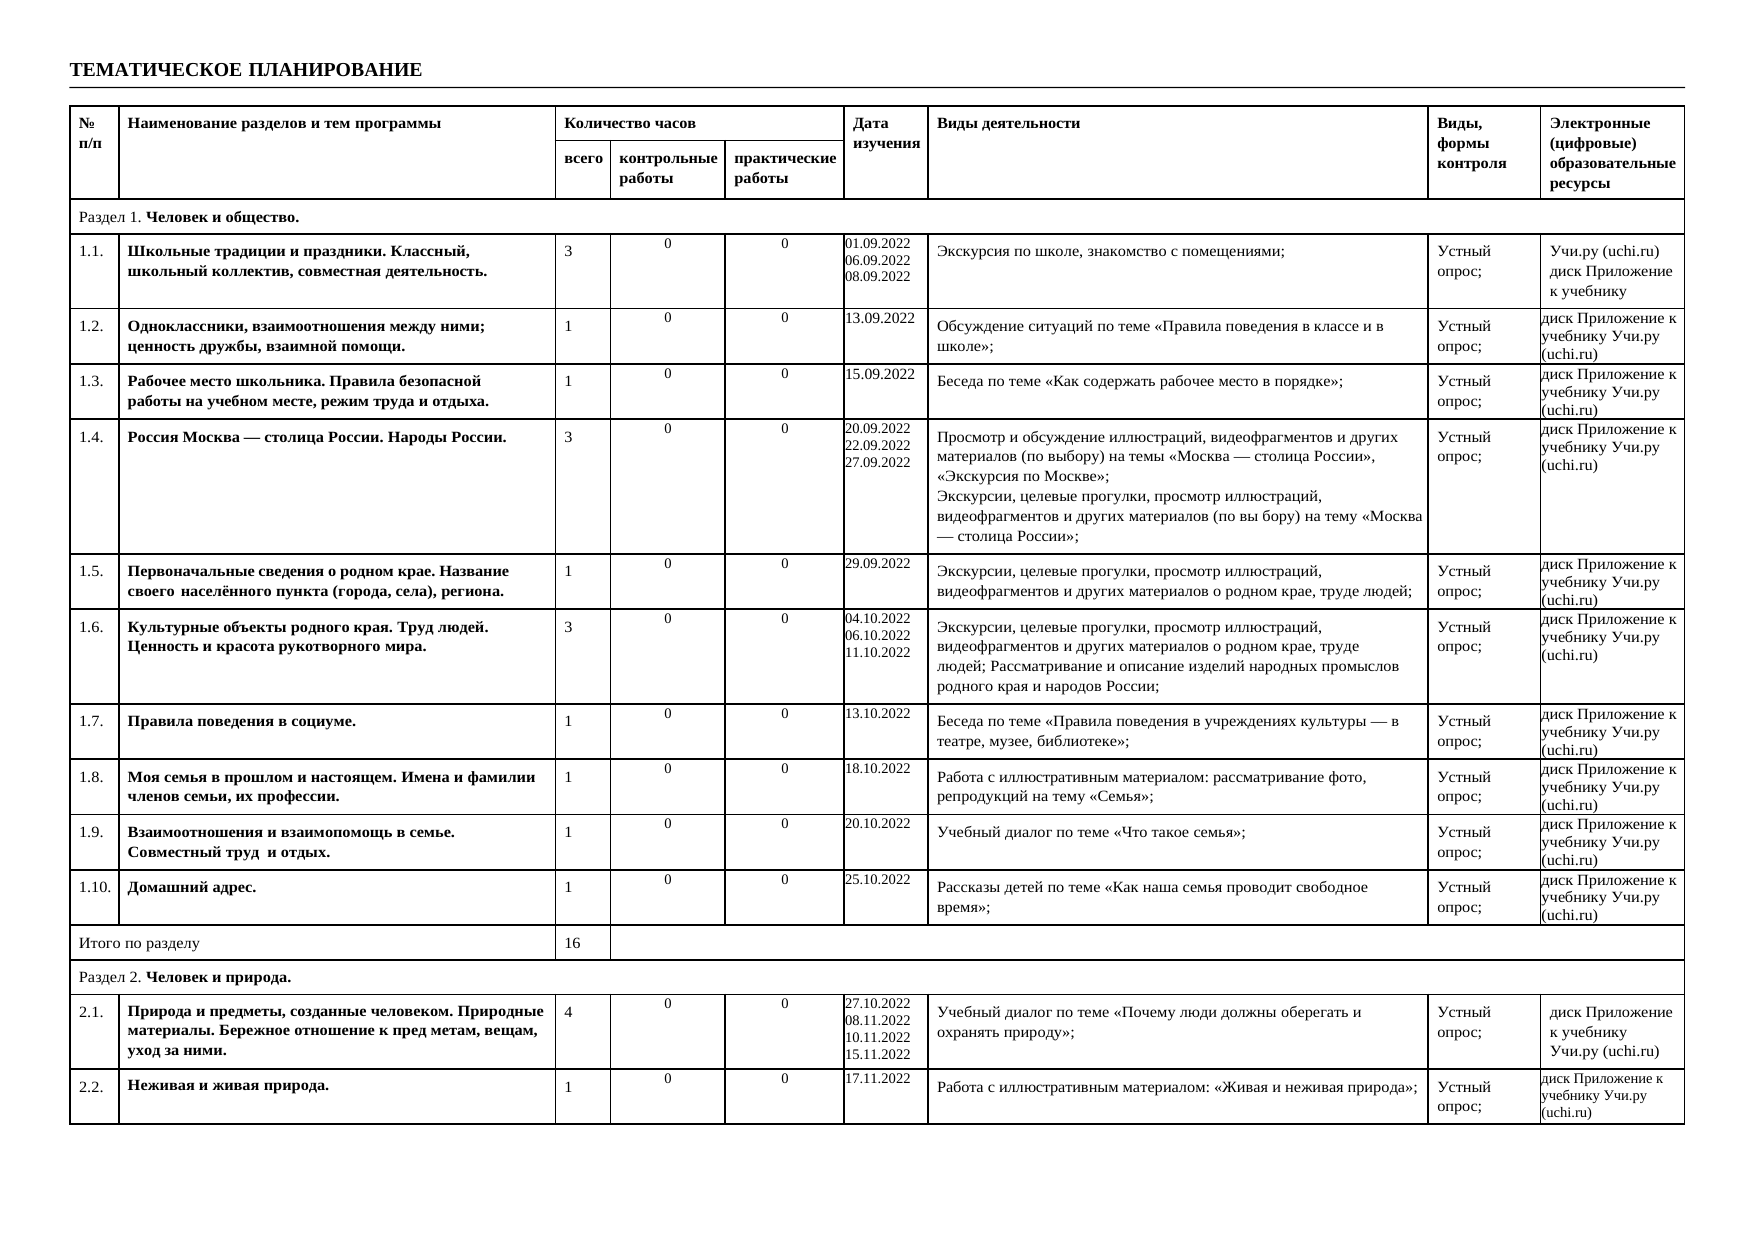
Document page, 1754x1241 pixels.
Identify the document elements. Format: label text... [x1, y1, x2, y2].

table_cell 18.10.2022 [845, 760, 927, 813]
table_cell Раздел 1. Человек и общество. [71, 200, 1684, 233]
table_cell 0 [726, 760, 843, 813]
table_cell [611, 926, 1684, 959]
table_header Дата изучения [845, 107, 927, 198]
table_cell 0 [726, 235, 843, 308]
table_cell 0 [611, 815, 724, 869]
table_cell Устный опрос; [1429, 1070, 1540, 1123]
table_cell Экскурсия по школе, знакомство с помещениями; [929, 235, 1427, 308]
table_cell диск Приложение к учебнику Учи.ру (uchi.ru) [1541, 760, 1684, 813]
table_cell 1.6. [71, 610, 118, 703]
table_cell 1.8. [71, 760, 118, 813]
table_cell Правила поведения в социуме. [120, 705, 555, 758]
table_cell 1 [556, 815, 610, 869]
text ТЕМАТИЧЕСКОЕ ПЛАНИРОВАНИЕ [69, 58, 1698, 81]
table_cell диск Приложение к учебнику Учи.ру (uchi.ru) [1541, 705, 1684, 758]
table_cell диск Приложение к учебнику Учи.ру (uchi.ru) [1541, 610, 1684, 703]
table_cell 0 [611, 705, 724, 758]
table_cell Итого по разделу [71, 926, 555, 959]
table_cell 0 [611, 871, 724, 924]
table_cell Обсуждение ситуаций по теме «Правила поведения в классе и в школе»; [929, 309, 1427, 363]
table_cell диск Приложение к учебнику Учи.ру (uchi.ru) [1541, 420, 1684, 553]
table_cell Беседа по теме «Правила поведения в учреждениях культуры — в театре, музее, библиотеке»; [929, 705, 1427, 758]
table_cell 13.09.2022 [845, 309, 927, 363]
table_cell диск Приложение к учебнику Учи.ру (uchi.ru) [1541, 995, 1684, 1068]
table_cell Устный опрос; [1429, 995, 1540, 1068]
table_cell 2.2. [71, 1070, 118, 1123]
table_cell 20.09.2022 22.09.2022 27.09.2022 [845, 420, 927, 553]
table_cell 25.10.2022 [845, 871, 927, 924]
table_cell 1 [556, 760, 610, 813]
table_cell диск Приложение к учебнику Учи.ру (uchi.ru) [1541, 365, 1684, 418]
table_cell Моя семья в прошлом и настоящем. Имена и фамилии членов семьи, их профессии. [120, 760, 555, 813]
table_cell 16 [556, 926, 610, 959]
table_cell диск Приложение к учебнику Учи.ру (uchi.ru) [1541, 815, 1684, 869]
table_cell 0 [726, 420, 843, 553]
table_cell 27.10.2022 08.11.2022 10.11.2022 15.11.2022 [845, 995, 927, 1068]
table_cell 0 [726, 610, 843, 703]
table_cell 04.10.2022 06.10.2022 11.10.2022 [845, 610, 927, 703]
table_header Электронные (цифровые) образовательные ресурсы [1541, 107, 1684, 198]
table_cell Одноклассники, взаимоотношения между ними; ценность дружбы, взаимной помощи. [120, 309, 555, 363]
table_cell Раздел 2. Человек и природа. [71, 961, 1684, 993]
table_cell практические работы [726, 141, 843, 198]
table_cell 2.1. [71, 995, 118, 1068]
table_header Наименование разделов и тем программы [120, 107, 555, 198]
table_cell 1.9. [71, 815, 118, 869]
table_cell диск Приложение к учебнику Учи.ру (uchi.ru) [1541, 309, 1684, 363]
table_cell 0 [611, 365, 724, 418]
table_cell 0 [611, 760, 724, 813]
table_cell Устный опрос; [1429, 815, 1540, 869]
table_cell Природа и предметы, созданные человеком. Природные материалы. Бережное отношение к пред метам, вещам, уход за ними. [120, 995, 555, 1068]
table_cell контрольные работы [611, 141, 724, 198]
table_cell диск Приложение к учебнику Учи.ру (uchi.ru) [1541, 1070, 1684, 1123]
table_header Виды, формы контроля [1429, 107, 1540, 198]
table_cell 1.3. [71, 365, 118, 418]
table_cell Устный опрос; [1429, 610, 1540, 703]
table_cell Устный опрос; [1429, 309, 1540, 363]
table_cell 0 [611, 235, 724, 308]
table_cell 1 [556, 1070, 610, 1123]
table_cell 1 [556, 365, 610, 418]
table_cell Устный опрос; [1429, 365, 1540, 418]
table_cell 0 [611, 309, 724, 363]
table_cell Экскурсии, целевые прогулки, просмотр иллюстраций, видеофрагментов и других материалов о родном крае, труде людей; Рассматривание и описание изделий народных промыслов родного края и народов России; [929, 610, 1427, 703]
table_cell 01.09.2022 06.09.2022 08.09.2022 [845, 235, 927, 308]
table_cell Рассказы детей по теме «Как наша семья проводит свободное время»; [929, 871, 1427, 924]
table_cell Экскурсии, целевые прогулки, просмотр иллюстраций, видеофрагментов и других материалов о родном крае, труде людей; [929, 555, 1427, 608]
table_cell 1.10. [71, 871, 118, 924]
table_cell 1.1. [71, 235, 118, 308]
table_cell 0 [726, 555, 843, 608]
table_cell диск Приложение к учебнику Учи.ру (uchi.ru) [1541, 871, 1684, 924]
table_cell Устный опрос; [1429, 871, 1540, 924]
table_cell Первоначальные сведения о родном крае. Название своего населённого пункта (города, села), региона. [120, 555, 555, 608]
table_cell 3 [556, 235, 610, 308]
table_cell 0 [726, 871, 843, 924]
table_cell Просмотр и обсуждение иллюстраций, видеофрагментов и других материалов (по выбору) на темы «Москва — столица России», «Экскурсия по Москве»; Экскурсии, целевые прогулки, просмотр иллюстраций, видеофрагментов и других материалов (по вы бору) на тему «Москва — столица России»; [929, 420, 1427, 553]
table_cell 0 [726, 1070, 843, 1123]
table_cell 0 [611, 610, 724, 703]
table_cell Домашний адрес. [120, 871, 555, 924]
table_cell Устный опрос; [1429, 705, 1540, 758]
table_cell 1.7. [71, 705, 118, 758]
table_cell 0 [611, 1070, 724, 1123]
table_cell 20.10.2022 [845, 815, 927, 869]
table_cell 0 [611, 555, 724, 608]
table_cell Учебный диалог по теме «Почему люди должны оберегать и охранять природу»; [929, 995, 1427, 1068]
table_cell 0 [726, 705, 843, 758]
table_cell 17.11.2022 [845, 1070, 927, 1123]
table_cell 0 [726, 365, 843, 418]
table_cell Культурные объекты родного края. Труд людей. Ценность и красота рукотворного мира. [120, 610, 555, 703]
table_cell 0 [726, 995, 843, 1068]
table_cell 3 [556, 420, 610, 553]
table_cell Учи.ру (uchi.ru) диск Приложение к учебнику [1541, 235, 1684, 308]
table_cell Школьные традиции и праздники. Классный, школьный коллектив, совместная деятельность. [120, 235, 555, 308]
table_header № п/п [71, 107, 118, 198]
table_cell 3 [556, 610, 610, 703]
table_cell 1.4. [71, 420, 118, 553]
table_cell 29.09.2022 [845, 555, 927, 608]
table_cell 0 [611, 995, 724, 1068]
table_cell 1 [556, 871, 610, 924]
table_cell 1.2. [71, 309, 118, 363]
table_cell 1 [556, 309, 610, 363]
table_header Виды деятельности [929, 107, 1427, 198]
table_cell Устный опрос; [1429, 235, 1540, 308]
table_cell Беседа по теме «Как содержать рабочее место в порядке»; [929, 365, 1427, 418]
table_cell Устный опрос; [1429, 420, 1540, 553]
table_cell 1 [556, 705, 610, 758]
table_cell Взаимоотношения и взаимопомощь в семье. Совместный труд и отдых. [120, 815, 555, 869]
table_cell 1.5. [71, 555, 118, 608]
table_cell диск Приложение к учебнику Учи.ру (uchi.ru) [1541, 555, 1684, 608]
table_cell всего [556, 141, 610, 198]
table_header Количество часов [556, 107, 843, 140]
table_cell Россия Москва — столица России. Народы России. [120, 420, 555, 553]
table_cell Учебный диалог по теме «Что такое семья»; [929, 815, 1427, 869]
table_cell 1 [556, 555, 610, 608]
table_cell Работа с иллюстративным материалом: рассматривание фото, репродукций на тему «Семья»; [929, 760, 1427, 813]
table_cell 4 [556, 995, 610, 1068]
table_cell 13.10.2022 [845, 705, 927, 758]
table_cell 0 [611, 420, 724, 553]
table_cell 15.09.2022 [845, 365, 927, 418]
table_cell 0 [726, 815, 843, 869]
table_cell Неживая и живая природа. [120, 1070, 555, 1123]
table_cell Работа с иллюстративным материалом: «Живая и неживая природа»; [929, 1070, 1427, 1123]
table_cell Устный опрос; [1429, 555, 1540, 608]
table_cell Устный опрос; [1429, 760, 1540, 813]
table_cell 0 [726, 309, 843, 363]
table_cell Рабочее место школьника. Правила безопасной работы на учебном месте, режим труда и отдыха. [120, 365, 555, 418]
